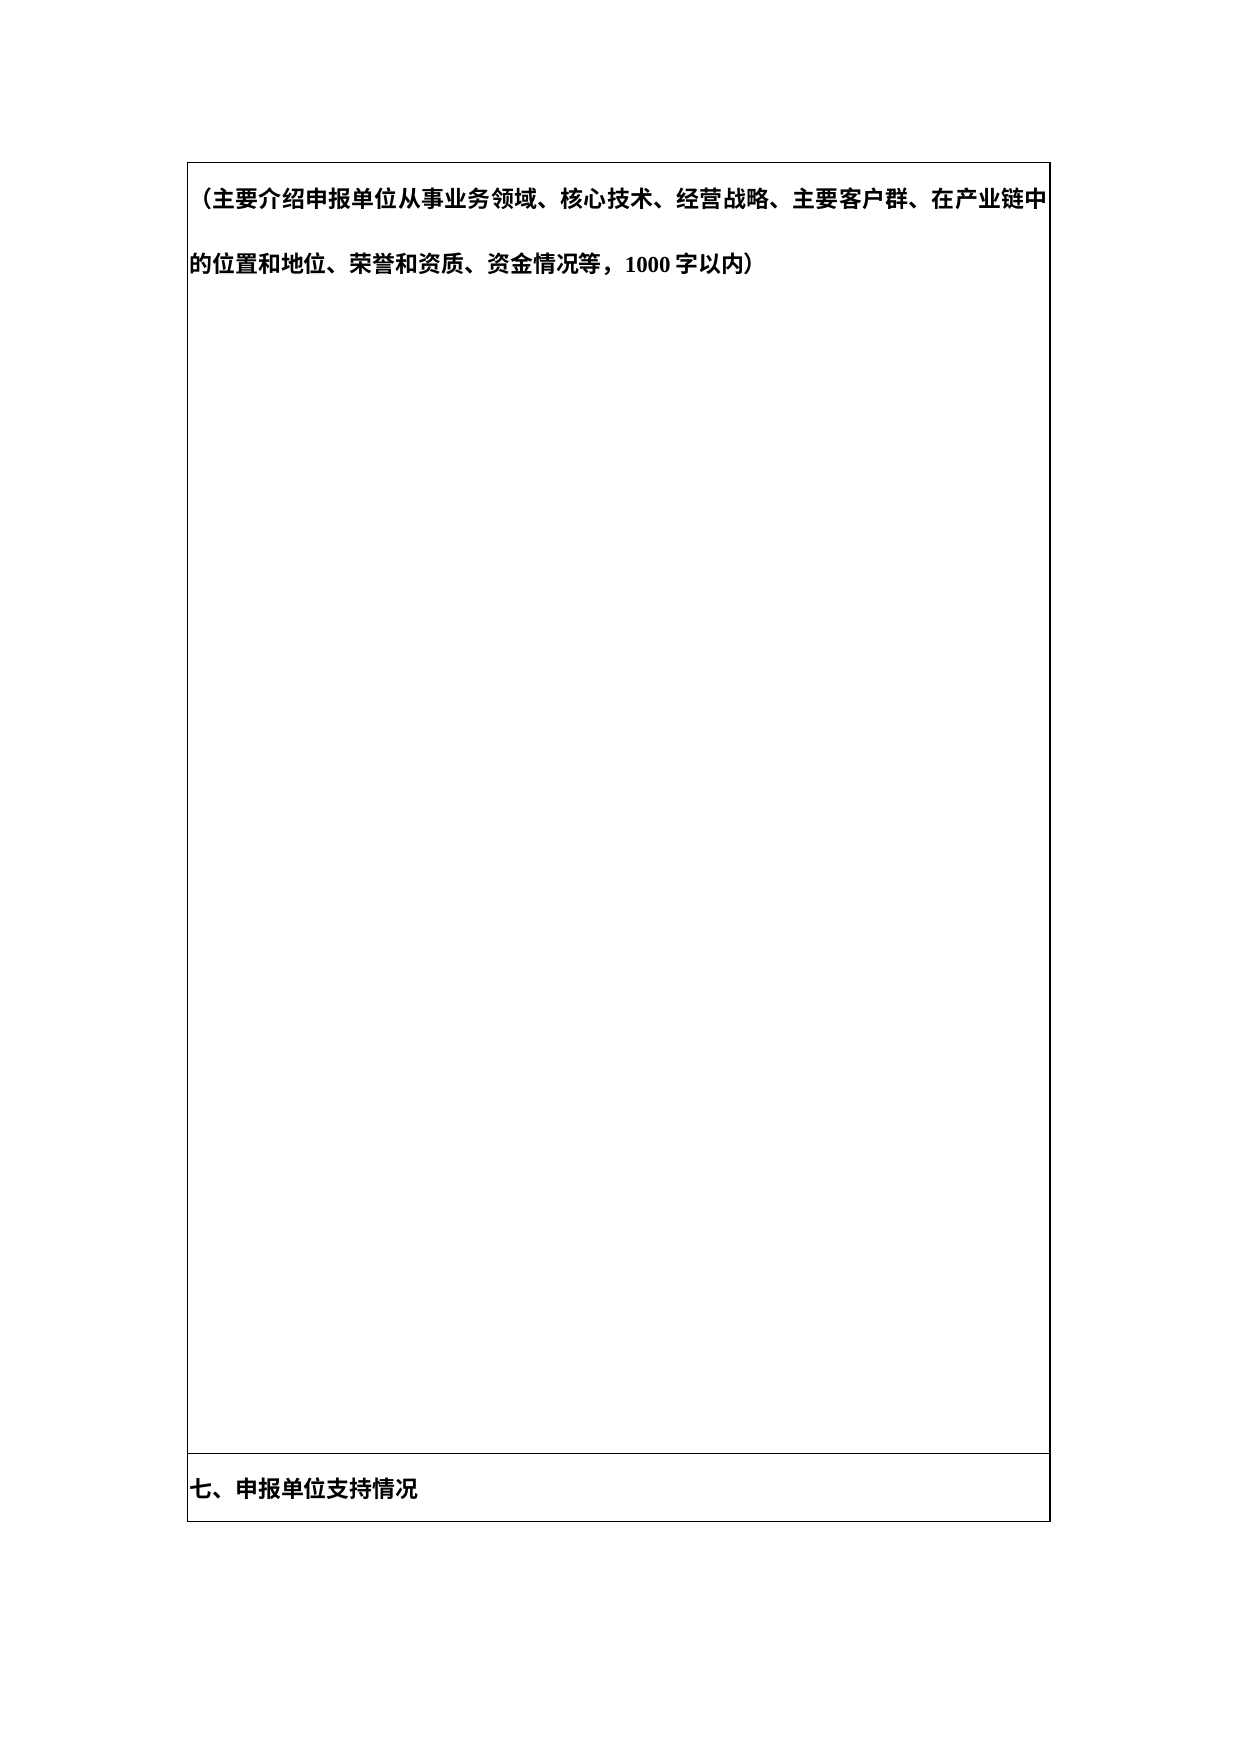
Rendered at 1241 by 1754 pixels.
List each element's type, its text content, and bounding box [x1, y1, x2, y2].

table_cell 七、申报单位支持情况 [188, 1454, 1049, 1521]
table_cell （主要介绍申报单位从事业务领域、核心技术、经营战略、主要客户群、在产业链中的位置和地位、荣誉和资质、资金情况等，1000字以内） [188, 163, 1049, 1453]
